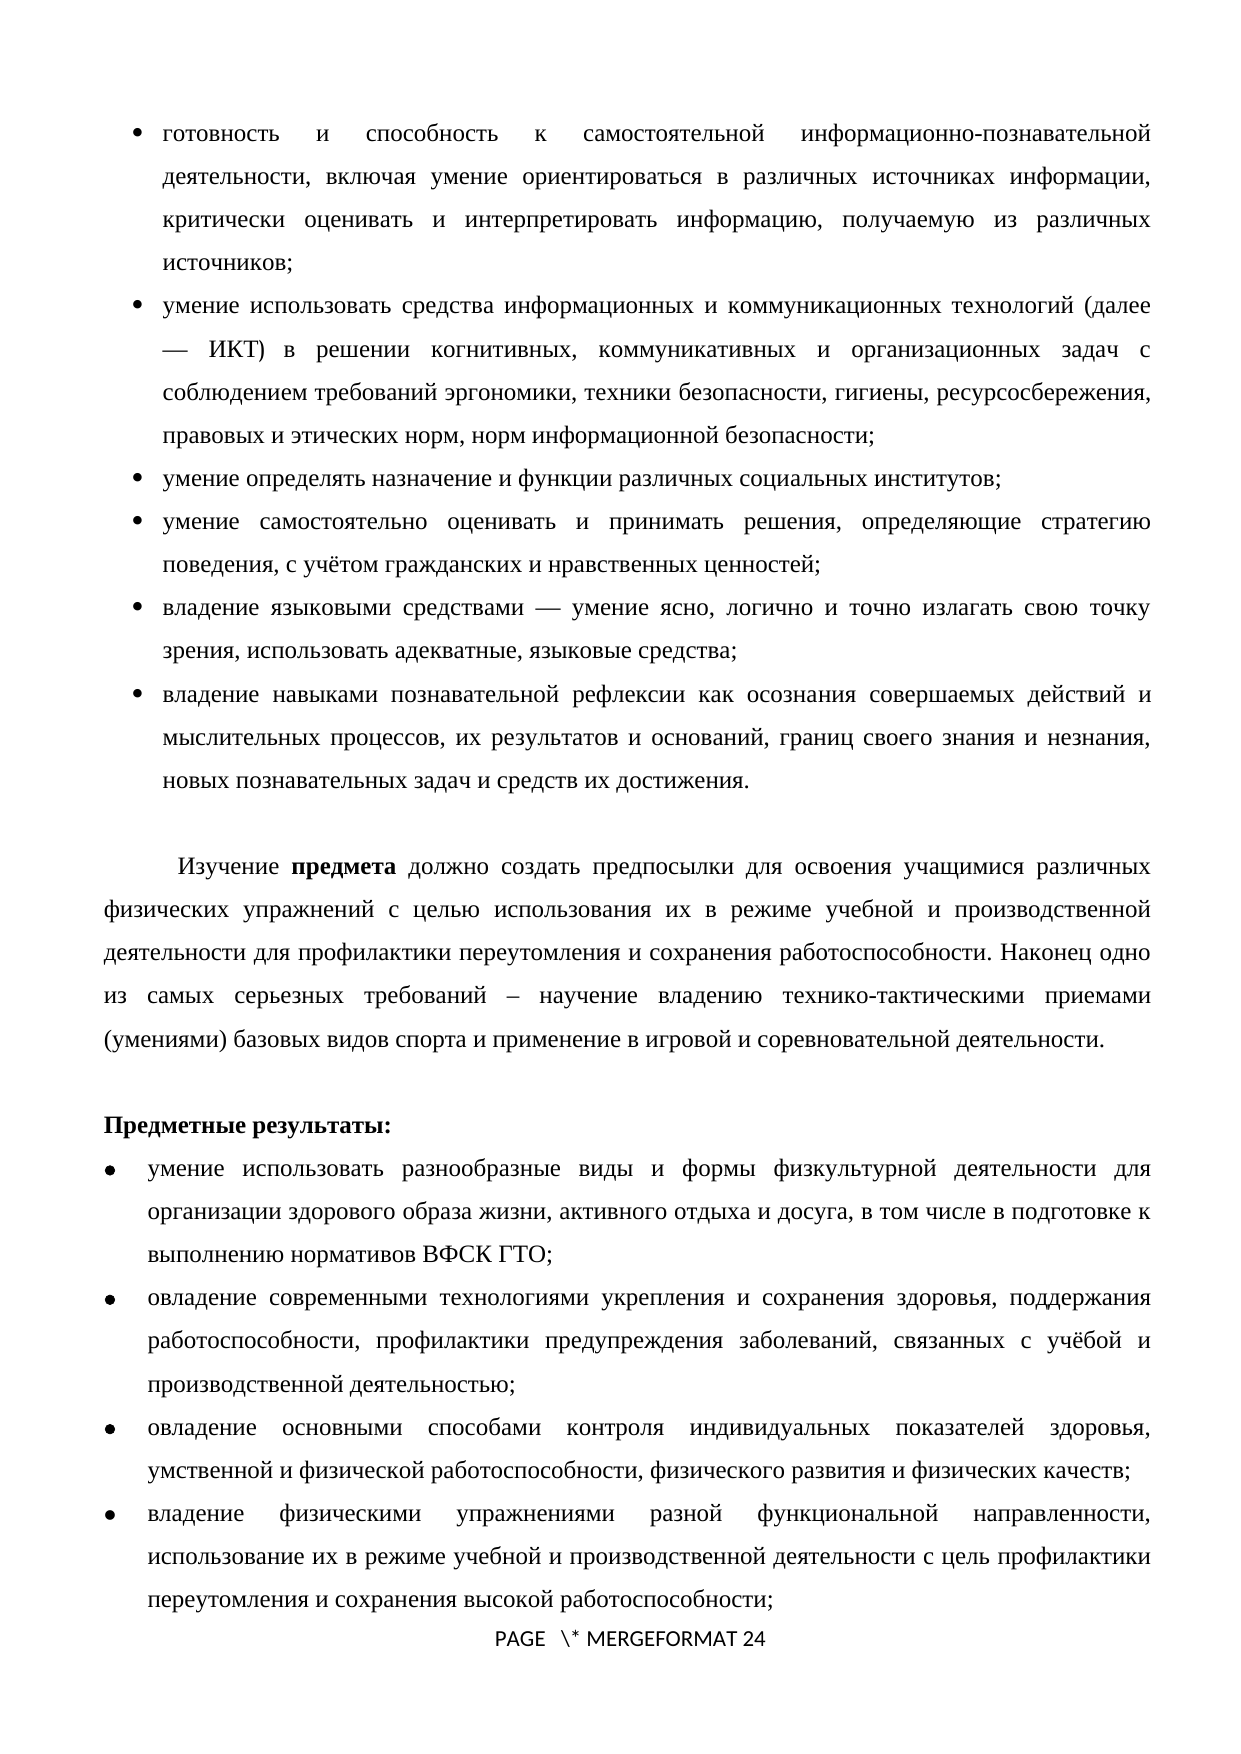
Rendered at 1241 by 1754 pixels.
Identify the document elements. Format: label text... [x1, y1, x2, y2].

list владение физическими упражнениями разной функциональной направленности, использование их в режиме учебной и производственной деятельности с цель профилактики переутомления и сохранения высокой работоспособности; [103, 1498, 1152, 1613]
list овладение современными технологиями укрепления и сохранения здоровья, поддержания работоспособности, профилактики предупреждения заболеваний, связанных с учёбой и производственной деятельностью; [103, 1282, 1152, 1397]
list овладение основными способами контроля индивидуальных показателей здоровья, умственной и физической работоспособности, физического развития и физических качеств; [103, 1412, 1152, 1484]
list владение навыками познавательной рефлексии как осознания совершаемых действий и мыслительных процессов, их результатов и оснований, границ своего знания и незнания, новых познавательных задач и средств их достижения. [133, 679, 1152, 794]
list готовность и способность к самостоятельной информационно-познавательной деятельности, включая умение ориентироваться в различных источниках информации, критически оценивать и интерпретировать информацию, получаемую из различных источников; [133, 118, 1152, 276]
text Изучение предмета должно создать предпосылки для освоения учащимися различных физических упражнений с целью использования их в режиме учебной и производственной деятельности для профилактики переутомления и сохранения работоспособности. Наконец одно из самых серьезных требований – научение владению технико-тактическими приемами (умениями) базовых видов спорта и применение в игровой и соревновательной деятельности. [103, 851, 1152, 1052]
list умение использовать разнообразные виды и формы физкультурной деятельности для организации здорового образа жизни, активного отдыха и досуга, в том числе в подготовке к выполнению нормативов ВФСК ГТО; [103, 1153, 1152, 1268]
list умение определять назначение и функции различных социальных институтов; [133, 463, 1152, 492]
list владение языковыми средствами — умение ясно, логично и точно излагать свою точку зрения, использовать адекватные, языковые средства; [133, 592, 1152, 664]
list умение самостоятельно оценивать и принимать решения, определяющие стратегию поведения, с учётом гражданских и нравственных ценностей; [133, 506, 1152, 578]
text Предметные результаты: [103, 1110, 1152, 1139]
list умение использовать средства информационных и коммуникационных технологий (далее — ИКТ) в решении когнитивных, коммуникативных и организационных задач с соблюдением требований эргономики, техники безопасности, гигиены, ресурсосбережения, правовых и этических норм, норм информационной безопасности; [133, 291, 1152, 449]
